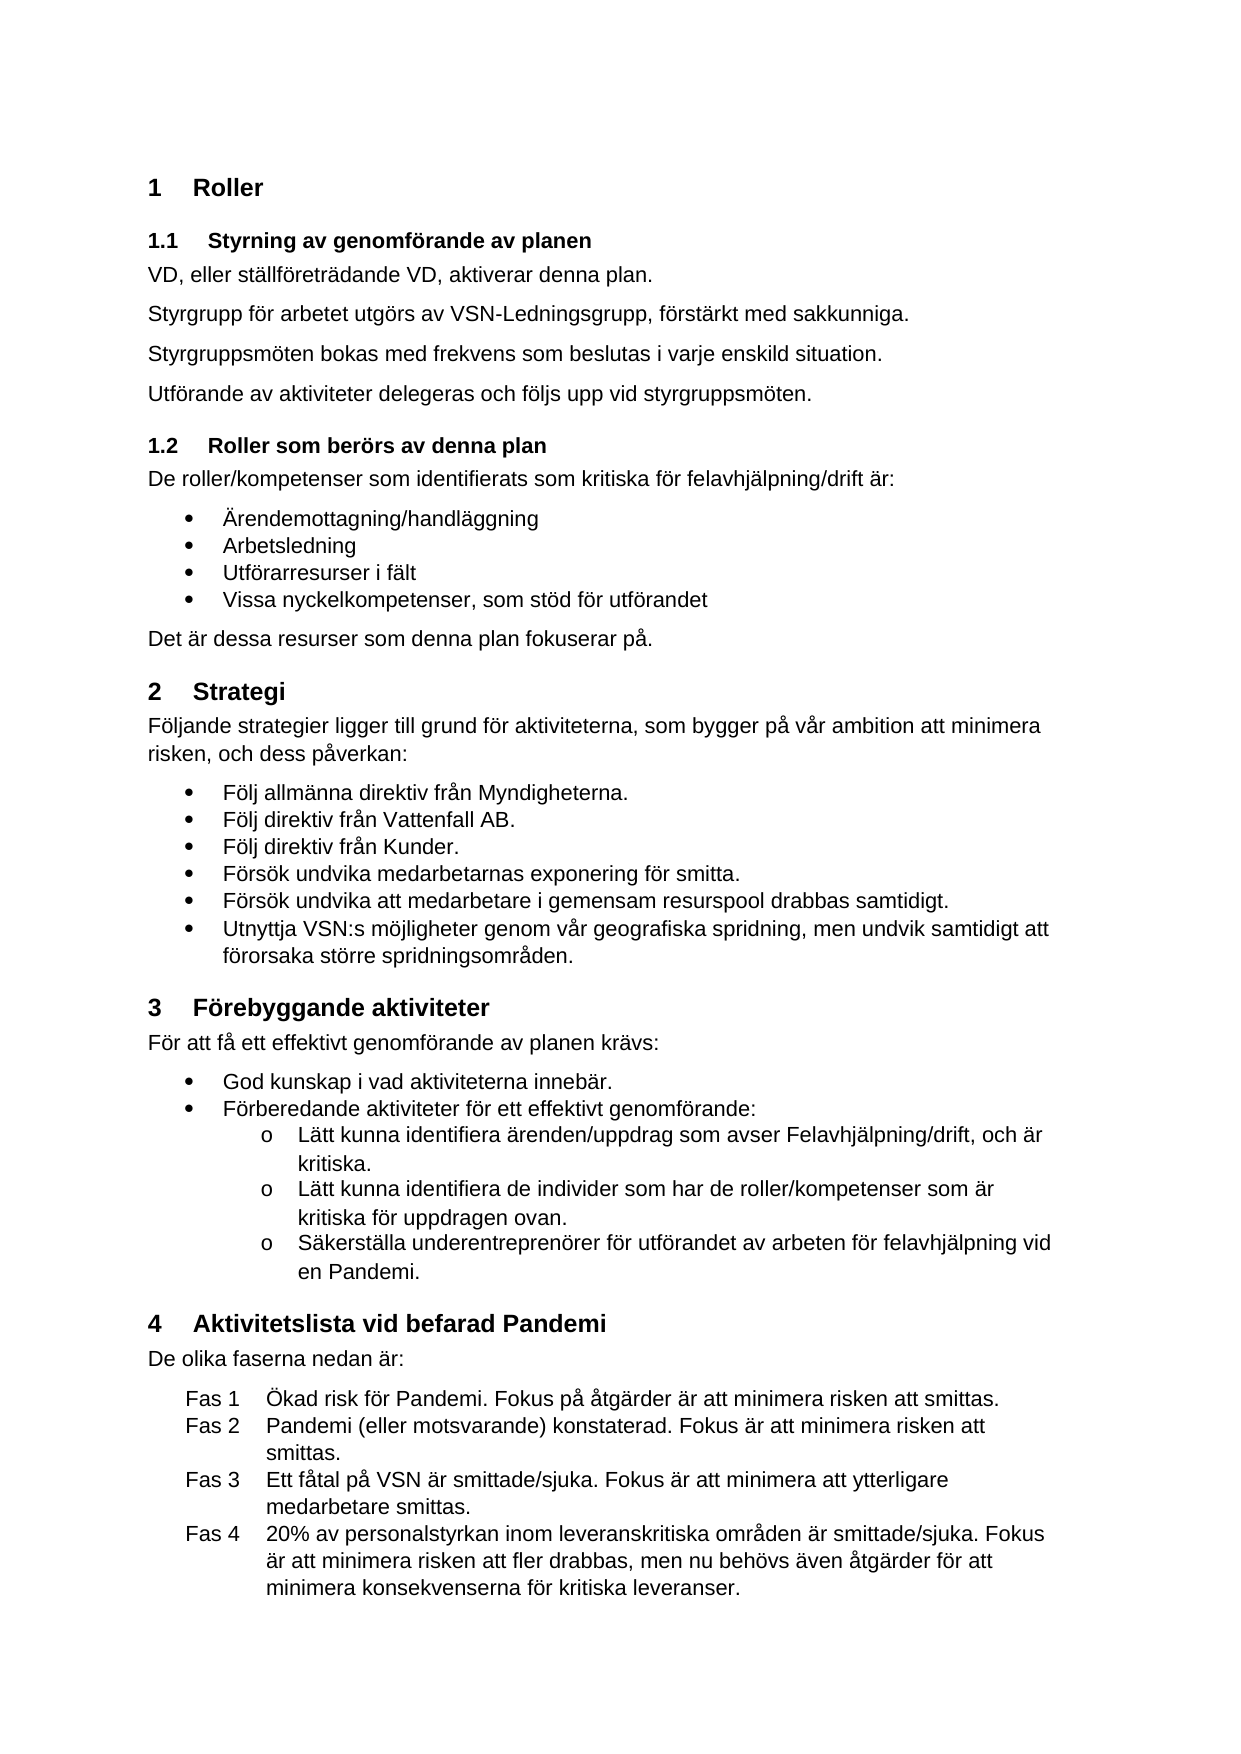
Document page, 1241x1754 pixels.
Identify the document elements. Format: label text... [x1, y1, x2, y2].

list Förberedande aktiviteter för ett effektivt genomförande: [185, 1094, 1063, 1121]
list 20% av personalstyrkan inom leveranskritiska områden är smittade/sjuka. Fokus är att minimera risken att fler drabbas, men nu behövs även åtgärder för att minimera konsekvenserna för kritiska leveranser. [185, 1519, 1063, 1600]
text Följande strategier ligger till grund för aktiviteterna, som bygger på vår ambition att minimera risken, och dess påverkan: [148, 711, 1063, 766]
text Utförande av aktiviteter delegeras och följs upp vid styrgruppsmöten. [148, 378, 1063, 406]
text De roller/kompetenser som identifierats som kritiska för felavhjälpning/drift är: [148, 464, 1063, 491]
list Säkerställa underentreprenörer för utförandet av arbeten för felavhjälpning vid en Pandemi. [260, 1230, 1063, 1284]
list Följ direktiv från Kunder. [185, 832, 1063, 859]
text Styrgrupp för arbetet utgörs av VSN-Ledningsgrupp, förstärkt med sakkunniga. [148, 299, 1063, 326]
list Arbetsledning [185, 531, 1063, 558]
list God kunskap i vad aktiviteterna innebär. [185, 1067, 1063, 1094]
text Det är dessa resurser som denna plan fokuserar på. [148, 624, 1063, 651]
list Följ direktiv från Vattenfall AB. [185, 805, 1063, 832]
list Utförarresurser i fält [185, 558, 1063, 585]
subtitle Roller [148, 173, 1063, 201]
list Lätt kunna identifiera de individer som har de roller/kompetenser som är kritiska för uppdragen ovan. [260, 1176, 1063, 1230]
subtitle Aktivitetslista vid befarad Pandemi [148, 1309, 1063, 1338]
list Utnyttja VSN:s möjligheter genom vår geografiska spridning, men undvik samtidigt att förorsaka större spridningsområden. [185, 913, 1063, 968]
list Ett fåtal på VSN är smittade/sjuka. Fokus är att minimera att ytterligare medarbetare smittas. [185, 1465, 1063, 1519]
list Följ allmänna direktiv från Myndigheterna. [185, 778, 1063, 805]
subtitle Roller som berörs av denna plan [148, 431, 1063, 458]
list Lätt kunna identifiera ärenden/uppdrag som avser Felavhjälpning/drift, och är kritiska. [260, 1121, 1063, 1176]
subtitle Förebyggande aktiviteter [148, 993, 1063, 1021]
list Pandemi (eller motsvarande) konstaterad. Fokus är att minimera risken att smittas. [185, 1411, 1063, 1465]
text Styrgruppsmöten bokas med frekvens som beslutas i varje enskild situation. [148, 339, 1063, 366]
text VD, eller ställföreträdande VD, aktiverar denna plan. [148, 260, 1063, 287]
list Ärendemottagning/handläggning [185, 503, 1063, 531]
text För att få ett effektivt genomförande av planen krävs: [148, 1028, 1063, 1055]
subtitle Styrning av genomförande av planen [148, 226, 1063, 253]
subtitle Strategi [148, 676, 1063, 705]
list Ökad risk för Pandemi. Fokus på åtgärder är att minimera risken att smittas. [185, 1383, 1063, 1411]
text De olika faserna nedan är: [148, 1344, 1063, 1371]
list Vissa nyckelkompetenser, som stöd för utförandet [185, 585, 1063, 612]
list Försök undvika att medarbetare i gemensam resurspool drabbas samtidigt. [185, 886, 1063, 913]
list Försök undvika medarbetarnas exponering för smitta. [185, 859, 1063, 886]
